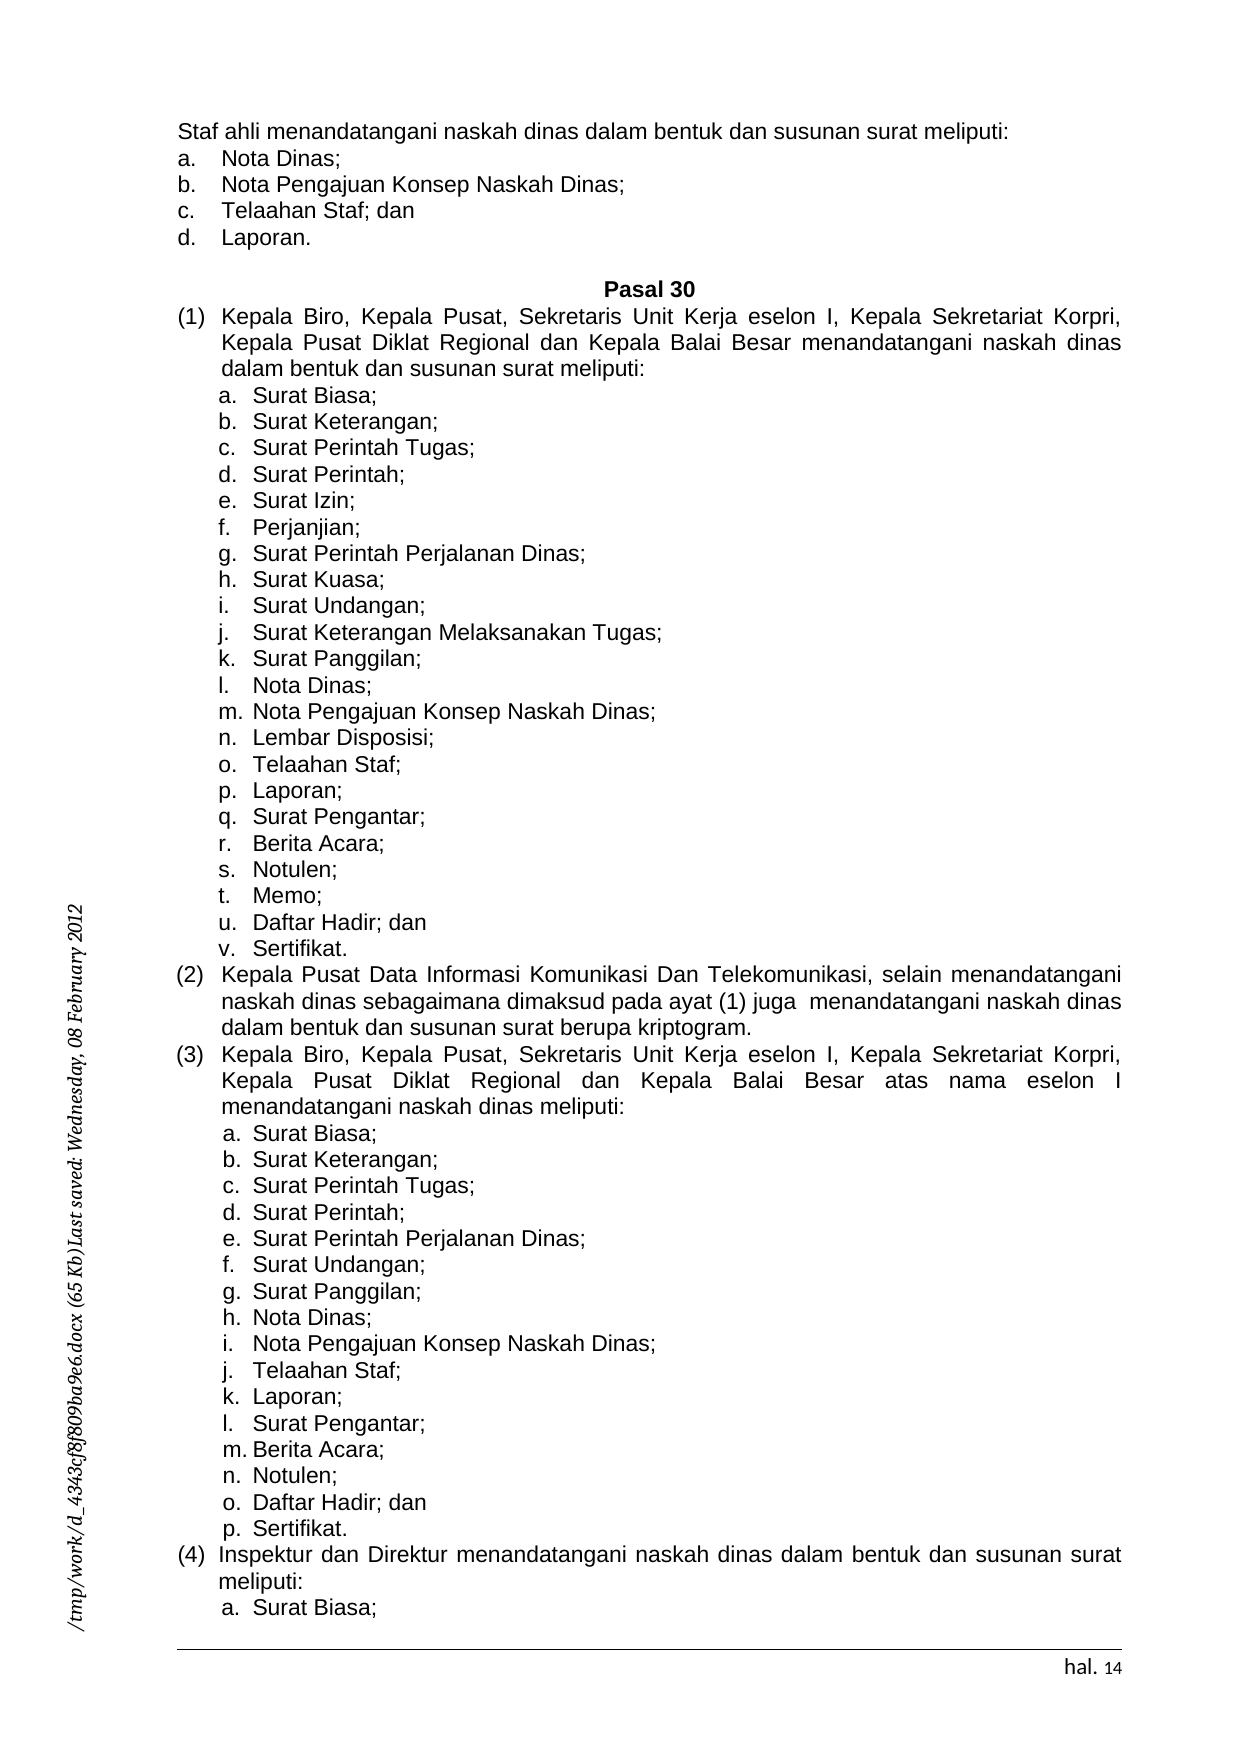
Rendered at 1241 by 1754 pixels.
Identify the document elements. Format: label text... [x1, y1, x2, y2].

text v. Sertifikat. [218, 935, 1122, 961]
text d. Surat Perintah; [218, 461, 1122, 487]
text c. Surat Perintah Tugas; [222, 1172, 1122, 1199]
text d. Laporan. [177, 223, 1122, 250]
text n. Lembar Disposisi; [218, 724, 1122, 751]
text e. Surat Perintah Perjalanan Dinas; [222, 1225, 1122, 1251]
text h. Nota Dinas; [222, 1304, 1122, 1330]
text (4) Inspektur dan Direktur menandatangani naskah dinas dalam bentuk dan susunan surat meliputi: [177, 1541, 1122, 1594]
text l. Surat Pengantar; [222, 1409, 1122, 1436]
text Staf ahli menandatangani naskah dinas dalam bentuk dan susunan surat meliputi: [177, 118, 1122, 144]
text j. Telaahan Staf; [222, 1357, 1122, 1383]
text t. Memo; [218, 882, 1122, 909]
text o. Daftar Hadir; dan [222, 1488, 1122, 1515]
text (1) Kepala Biro, Kepala Pusat, Sekretaris Unit Kerja eselon I, Kepala Sekretariat Korpri, Kepala Pusat Diklat Regional dan Kepala Balai Besar menandatangani naskah dinas dalam bentuk dan susunan surat meliputi: [177, 303, 1122, 382]
text n. Notulen; [222, 1462, 1122, 1488]
text h. Surat Kuasa; [218, 566, 1122, 592]
text b. Surat Keterangan; [222, 1146, 1122, 1172]
text p. Laporan; [218, 777, 1122, 803]
text b. Surat Keterangan; [218, 408, 1122, 434]
text k. Surat Panggilan; [218, 645, 1122, 672]
text o. Telaahan Staf; [218, 751, 1122, 777]
text m. Berita Acara; [222, 1436, 1122, 1462]
text s. Notulen; [218, 856, 1122, 882]
text c. Telaahan Staf; dan [177, 197, 1122, 223]
text (3) Kepala Biro, Kepala Pusat, Sekretaris Unit Kerja eselon I, Kepala Sekretariat Korpri, Kepala Pusat Diklat Regional dan Kepala Balai Besar atas nama eselon I menandatangani naskah dinas meliputi: [176, 1041, 1122, 1119]
text m. Nota Pengajuan Konsep Naskah Dinas; [218, 698, 1122, 724]
text f. Surat Undangan; [222, 1251, 1122, 1278]
text g. Surat Panggilan; [222, 1278, 1122, 1304]
text Pasal 30 [177, 276, 1122, 303]
text j. Surat Keterangan Melaksanakan Tugas; [218, 619, 1122, 645]
text i. Surat Undangan; [218, 592, 1122, 619]
text r. Berita Acara; [218, 830, 1122, 856]
text b. Nota Pengajuan Konsep Naskah Dinas; [177, 171, 1122, 197]
text a. Surat Biasa; [218, 382, 1122, 408]
text k. Laporan; [222, 1383, 1122, 1409]
text (2) Kepala Pusat Data Informasi Komunikasi Dan Telekomunikasi, selain menandatangani naskah dinas sebagaimana dimaksud pada ayat (1) juga menandatangani naskah dinas dalam bentuk dan susunan surat berupa kriptogram. [176, 961, 1122, 1041]
text d. Surat Perintah; [222, 1199, 1122, 1225]
text g. Surat Perintah Perjalanan Dinas; [218, 540, 1122, 566]
text e. Surat Izin; [218, 487, 1122, 513]
text a. Nota Dinas; [177, 144, 1122, 171]
text l. Nota Dinas; [218, 672, 1122, 698]
text u. Daftar Hadir; dan [218, 909, 1122, 935]
text p. Sertifikat. [222, 1515, 1122, 1541]
text i. Nota Pengajuan Konsep Naskah Dinas; [222, 1330, 1122, 1357]
text c. Surat Perintah Tugas; [218, 434, 1122, 461]
text f. Perjanjian; [218, 513, 1122, 540]
text a. Surat Biasa; [222, 1119, 1122, 1146]
text q. Surat Pengantar; [218, 803, 1122, 830]
text a. Surat Biasa; [221, 1594, 1122, 1620]
